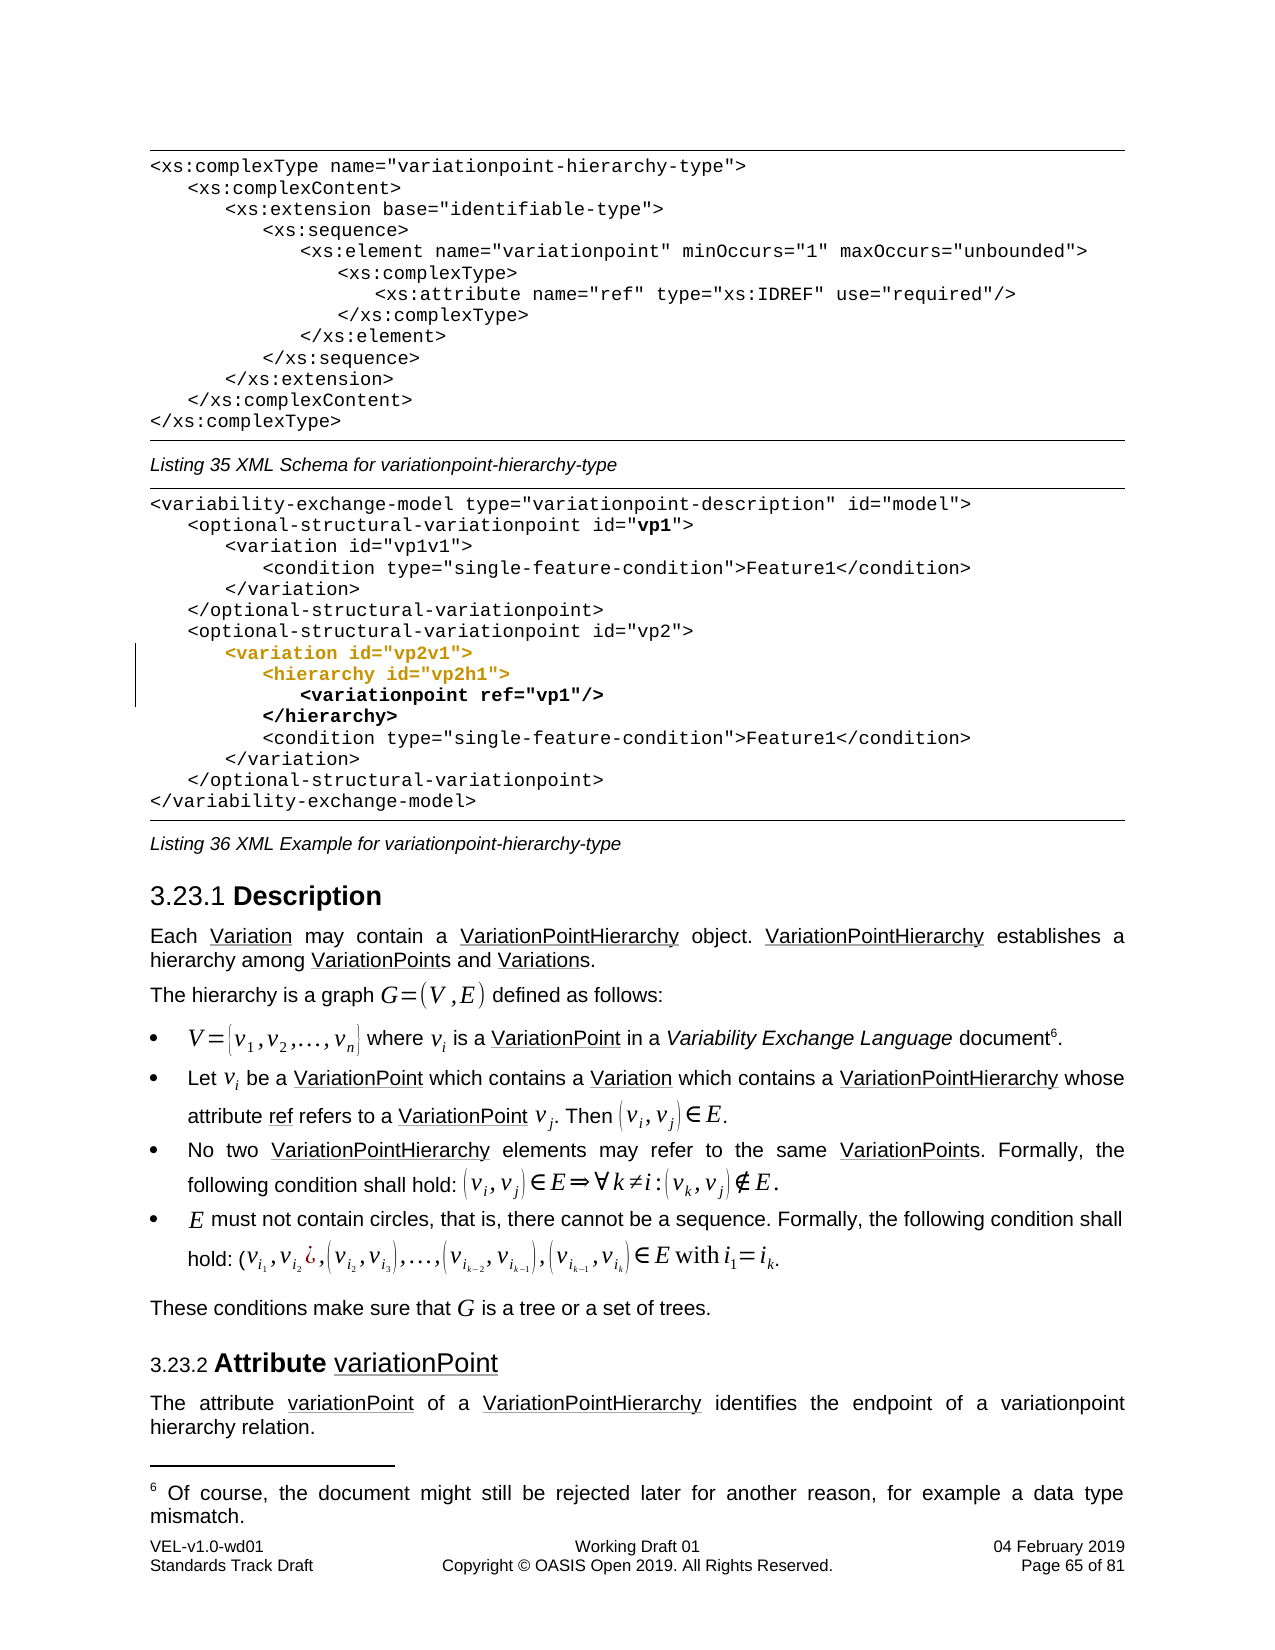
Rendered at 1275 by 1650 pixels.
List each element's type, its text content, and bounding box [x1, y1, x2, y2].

text <xs:element name="variationpoint" minOccurs="1" maxOccurs="unbounded"> [150, 242, 1125, 263]
text </xs:complexType> [150, 306, 1125, 327]
text </optional-structural-variationpoint> [150, 771, 1125, 785]
text </variation> [150, 750, 1125, 771]
text </hierarchy> [150, 707, 1125, 728]
text </variation> [150, 580, 1125, 601]
text <variability-exchange-model type="variationpoint-description" id="model"> [150, 489, 1125, 516]
text The hierarchy is a graph defined as follows: [150, 980, 1125, 1010]
text </xs:element> [150, 327, 1125, 348]
list must not contain circles, that is, there cannot be a sequence. Formally, the following condition shall hold: (. [150, 1207, 1125, 1277]
text <hierarchy id="vp2h1"> [150, 665, 1125, 686]
text </xs:complexContent> [150, 391, 1125, 405]
text <condition type="single-feature-condition">Feature1</condition> [150, 558, 1125, 580]
text <xs:extension base="identifiable-type"> [150, 200, 1125, 221]
text <xs:complexType> [150, 263, 1125, 285]
text Listing 35 XML Schema for variationpoint-hierarchy-type [150, 453, 1125, 475]
text Each Variation may contain a VariationPointHierarchy object. VariationPointHierarchy establishes a hierarchy among VariationPoints and Variations. [150, 923, 1125, 971]
text <xs:complexContent> [150, 178, 1125, 200]
text <optional-structural-variationpoint id="vp2"> [150, 622, 1125, 643]
subtitle Description [150, 880, 1125, 911]
list Let be a VariationPoint which contains a Variation which contains a VariationPointHierarchy whose attribute ref refers to a VariationPoint . Then . [150, 1063, 1125, 1133]
list where is a VariationPoint in a Variability Exchange Language document. [150, 1022, 1125, 1058]
text </xs:extension> [150, 370, 1125, 391]
text These conditions make sure that is a tree or a set of trees. [150, 1294, 1125, 1322]
text <xs:sequence> [150, 221, 1125, 242]
text </xs:complexType> [150, 405, 1125, 440]
text <optional-structural-variationpoint id="vp1"> [150, 516, 1125, 537]
text <variation id="vp2v1"> [150, 643, 1125, 665]
subtitle Attribute variationPoint [150, 1347, 1125, 1378]
text Listing 36 XML Example for variationpoint-hierarchy-type [150, 833, 1125, 855]
list No two VariationPointHierarchy elements may refer to the same VariationPoints. Formally, the following condition shall hold: [150, 1138, 1125, 1202]
text </optional-structural-variationpoint> [150, 601, 1125, 622]
text </xs:sequence> [150, 348, 1125, 370]
text <xs:complexType name="variationpoint-hierarchy-type"> [150, 151, 1125, 178]
text The attribute variationPoint of a VariationPointHierarchy identifies the endpoint of a variationpoint hierarchy relation. [150, 1391, 1125, 1438]
text <condition type="single-feature-condition">Feature1</condition> [150, 728, 1125, 750]
text <variationpoint ref="vp1"/> [150, 686, 1125, 707]
text <xs:attribute name="ref" type="xs:IDREF" use="required"/> [150, 285, 1125, 306]
text <variation id="vp1v1"> [150, 537, 1125, 558]
text </variability-exchange-model> [150, 785, 1125, 820]
